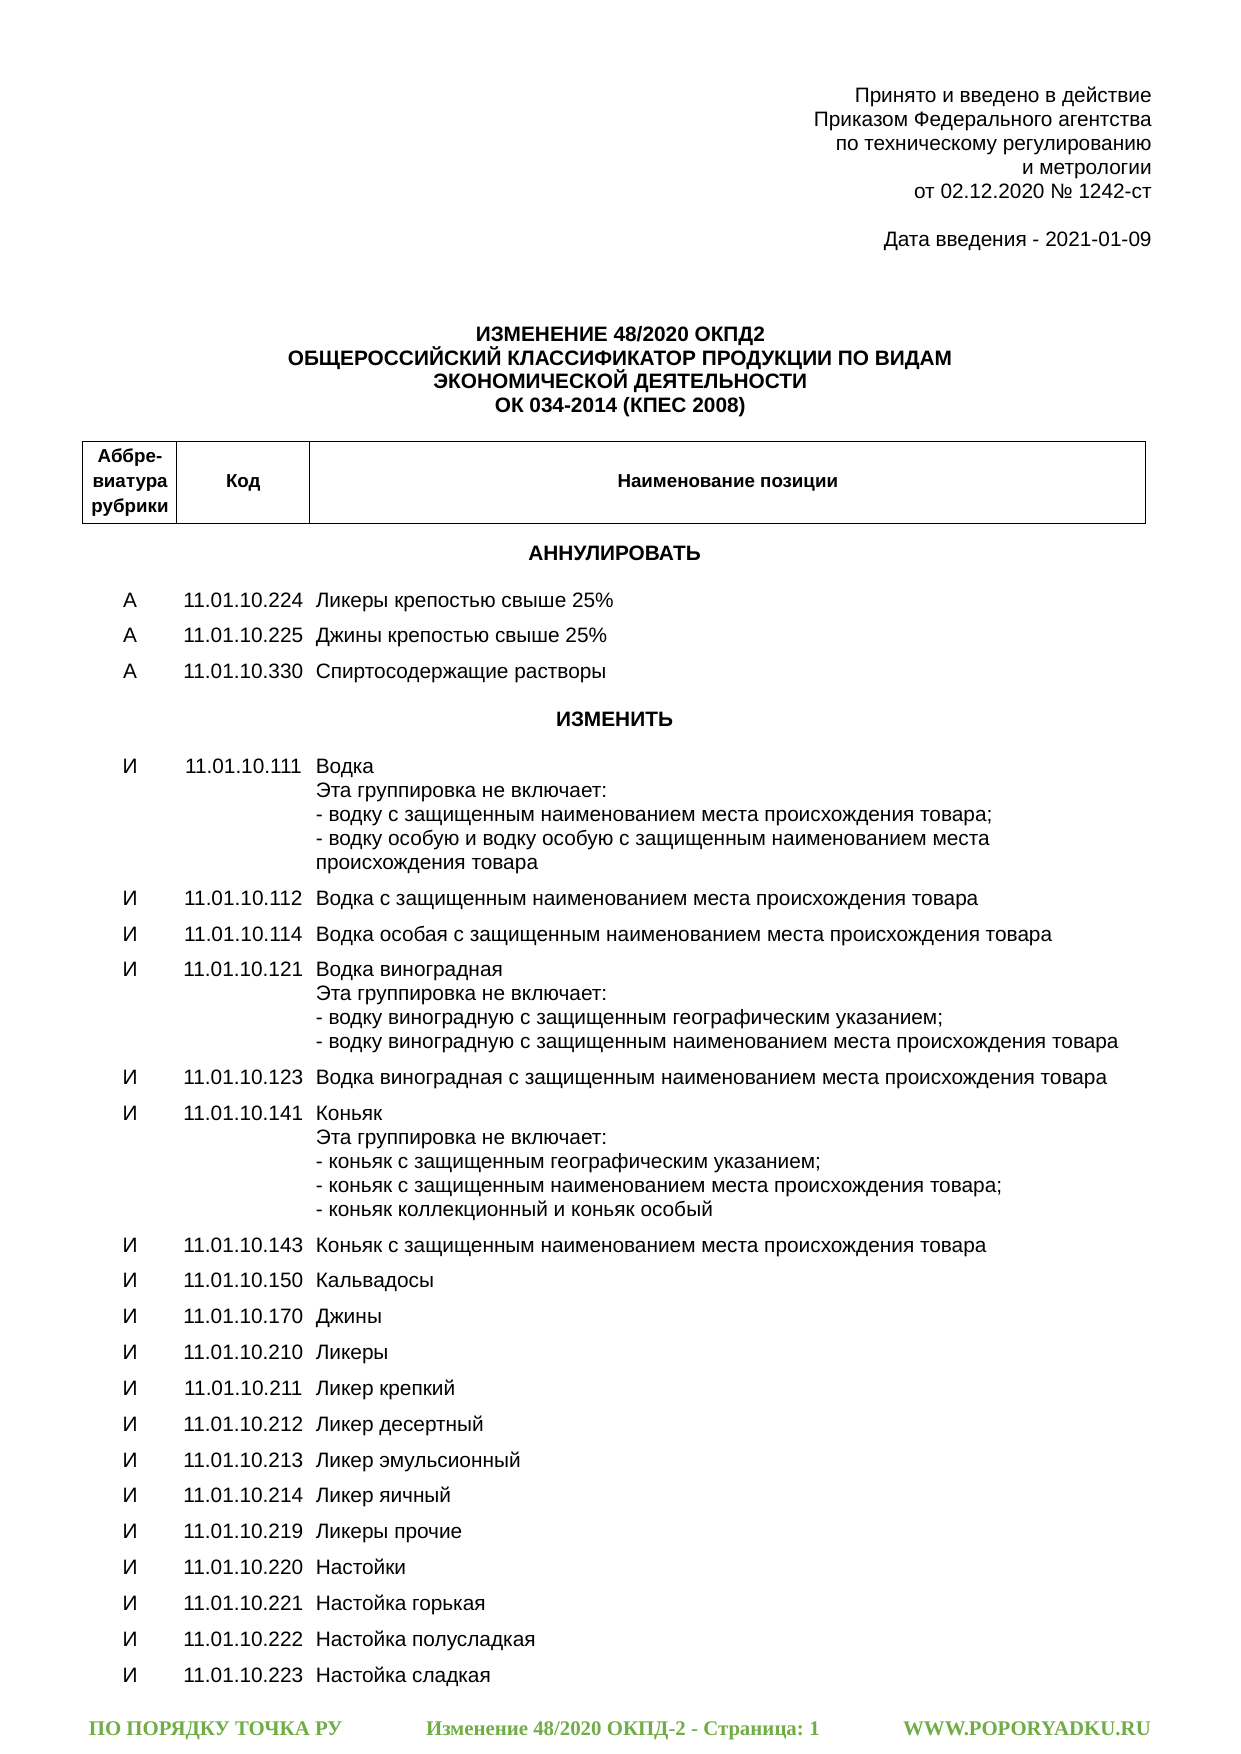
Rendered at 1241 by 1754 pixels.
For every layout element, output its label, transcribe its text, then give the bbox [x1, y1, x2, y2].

table_cell И [83, 1585, 177, 1621]
table_cell 11.01.10.220 [177, 1549, 309, 1585]
table_header Наименование позиции [310, 442, 1145, 522]
text и метрологии [89, 154, 1152, 178]
table_cell Коньяк с защищенным наименованием места происхождения товара [310, 1227, 1146, 1262]
table_cell 11.01.10.123 [177, 1059, 309, 1095]
table_cell 11.01.10.210 [177, 1334, 309, 1370]
table_cell Настойка горькая [310, 1585, 1146, 1621]
table_cell И [83, 1227, 177, 1262]
table_cell Коньяк Эта группировка не включает: - коньяк с защищенным географическим указанием; - коньяк с защищенным наименованием места происхождения товара; - коньяк коллекционный и коньяк особый [310, 1095, 1146, 1227]
table_cell И [83, 1298, 177, 1334]
table_cell Настойка полусладкая [310, 1621, 1146, 1657]
table_cell 11.01.10.222 [177, 1621, 309, 1657]
table_cell Ликер крепкий [310, 1370, 1146, 1406]
table_cell И [83, 1621, 177, 1657]
table_cell Водка особая с защищенным наименованием места происхождения товара [310, 916, 1146, 951]
text от 02.12.2020 № 1242-ст [89, 178, 1152, 202]
title ОБЩЕРОССИЙСКИЙ КЛАССИФИКАТОР ПРОДУКЦИИ ПО ВИДАМ [89, 345, 1152, 369]
table_cell И [83, 1334, 177, 1370]
table_cell И [83, 1095, 177, 1227]
text Принято и введено в действие [89, 83, 1152, 107]
table_cell Спиртосодержащие растворы [310, 653, 1146, 689]
table_cell Ликеры прочие [310, 1513, 1146, 1549]
table_cell 11.01.10.223 [177, 1657, 309, 1692]
title ИЗМЕНЕНИЕ 48/2020 ОКПД2 [89, 321, 1152, 345]
title ЭКОНОМИЧЕСКОЙ ДЕЯТЕЛЬНОСТИ [89, 369, 1152, 393]
title ОК 034-2014 (КПЕС 2008) [89, 393, 1152, 417]
table_cell 11.01.10.143 [177, 1227, 309, 1262]
table_cell Ликер десертный [310, 1406, 1146, 1442]
table_cell 11.01.10.141 [177, 1095, 309, 1227]
table_cell 11.01.10.221 [177, 1585, 309, 1621]
table_cell Ликер яичный [310, 1478, 1146, 1513]
table_cell 11.01.10.112 [177, 880, 309, 916]
table_cell 11.01.10.225 [177, 617, 309, 653]
table_cell АННУЛИРОВАТЬ [83, 524, 1146, 581]
table_cell И [83, 880, 177, 916]
table_cell Джины крепостью свыше 25% [310, 617, 1146, 653]
table_cell Ликер эмульсионный [310, 1442, 1146, 1477]
table_cell 11.01.10.224 [177, 581, 309, 617]
text по техническому регулированию [89, 131, 1152, 154]
table_header Аббре-виатура рубрики [83, 442, 176, 522]
table_cell 11.01.10.219 [177, 1513, 309, 1549]
table_cell И [83, 1549, 177, 1585]
table_cell 11.01.10.111 [177, 748, 309, 880]
table_cell И [83, 748, 177, 880]
table_cell 11.01.10.150 [177, 1263, 309, 1298]
table_cell Настойка сладкая [310, 1657, 1146, 1692]
table_cell Кальвадосы [310, 1263, 1146, 1298]
table_cell 11.01.10.114 [177, 916, 309, 951]
table_cell ИЗМЕНИТЬ [83, 689, 1146, 748]
table_cell 11.01.10.170 [177, 1298, 309, 1334]
table_cell И [83, 1406, 177, 1442]
table_cell Водка с защищенным наименованием места происхождения товара [310, 880, 1146, 916]
text Приказом Федерального агентства [89, 107, 1152, 131]
table_header Код [177, 442, 309, 522]
table_cell 11.01.10.330 [177, 653, 309, 689]
table_cell А [83, 617, 177, 653]
table_cell И [83, 1263, 177, 1298]
table_cell 11.01.10.214 [177, 1478, 309, 1513]
table_cell И [83, 916, 177, 951]
table_cell А [83, 581, 177, 617]
table_cell Водка Эта группировка не включает: - водку с защищенным наименованием места происхождения товара; - водку особую и водку особую с защищенным наименованием места происхождения товара [310, 748, 1146, 880]
table_cell А [83, 653, 177, 689]
table_cell 11.01.10.212 [177, 1406, 309, 1442]
table_cell 11.01.10.213 [177, 1442, 309, 1477]
table_cell И [83, 1478, 177, 1513]
table_cell И [83, 1059, 177, 1095]
table_cell И [83, 1657, 177, 1692]
table_cell Ликеры [310, 1334, 1146, 1370]
table_cell Водка виноградная Эта группировка не включает: - водку виноградную с защищенным географическим указанием; - водку виноградную с защищенным наименованием места происхождения товара [310, 951, 1146, 1059]
table_cell Водка виноградная с защищенным наименованием места происхождения товара [310, 1059, 1146, 1095]
table_cell 11.01.10.121 [177, 951, 309, 1059]
text Дата введения - 2021-01-09 [89, 226, 1152, 250]
table_cell 11.01.10.211 [177, 1370, 309, 1406]
table_cell И [83, 1513, 177, 1549]
table_cell И [83, 951, 177, 1059]
table_cell Джины [310, 1298, 1146, 1334]
table_cell И [83, 1370, 177, 1406]
table_cell Настойки [310, 1549, 1146, 1585]
table_cell Ликеры крепостью свыше 25% [310, 581, 1146, 617]
table_cell И [83, 1442, 177, 1477]
